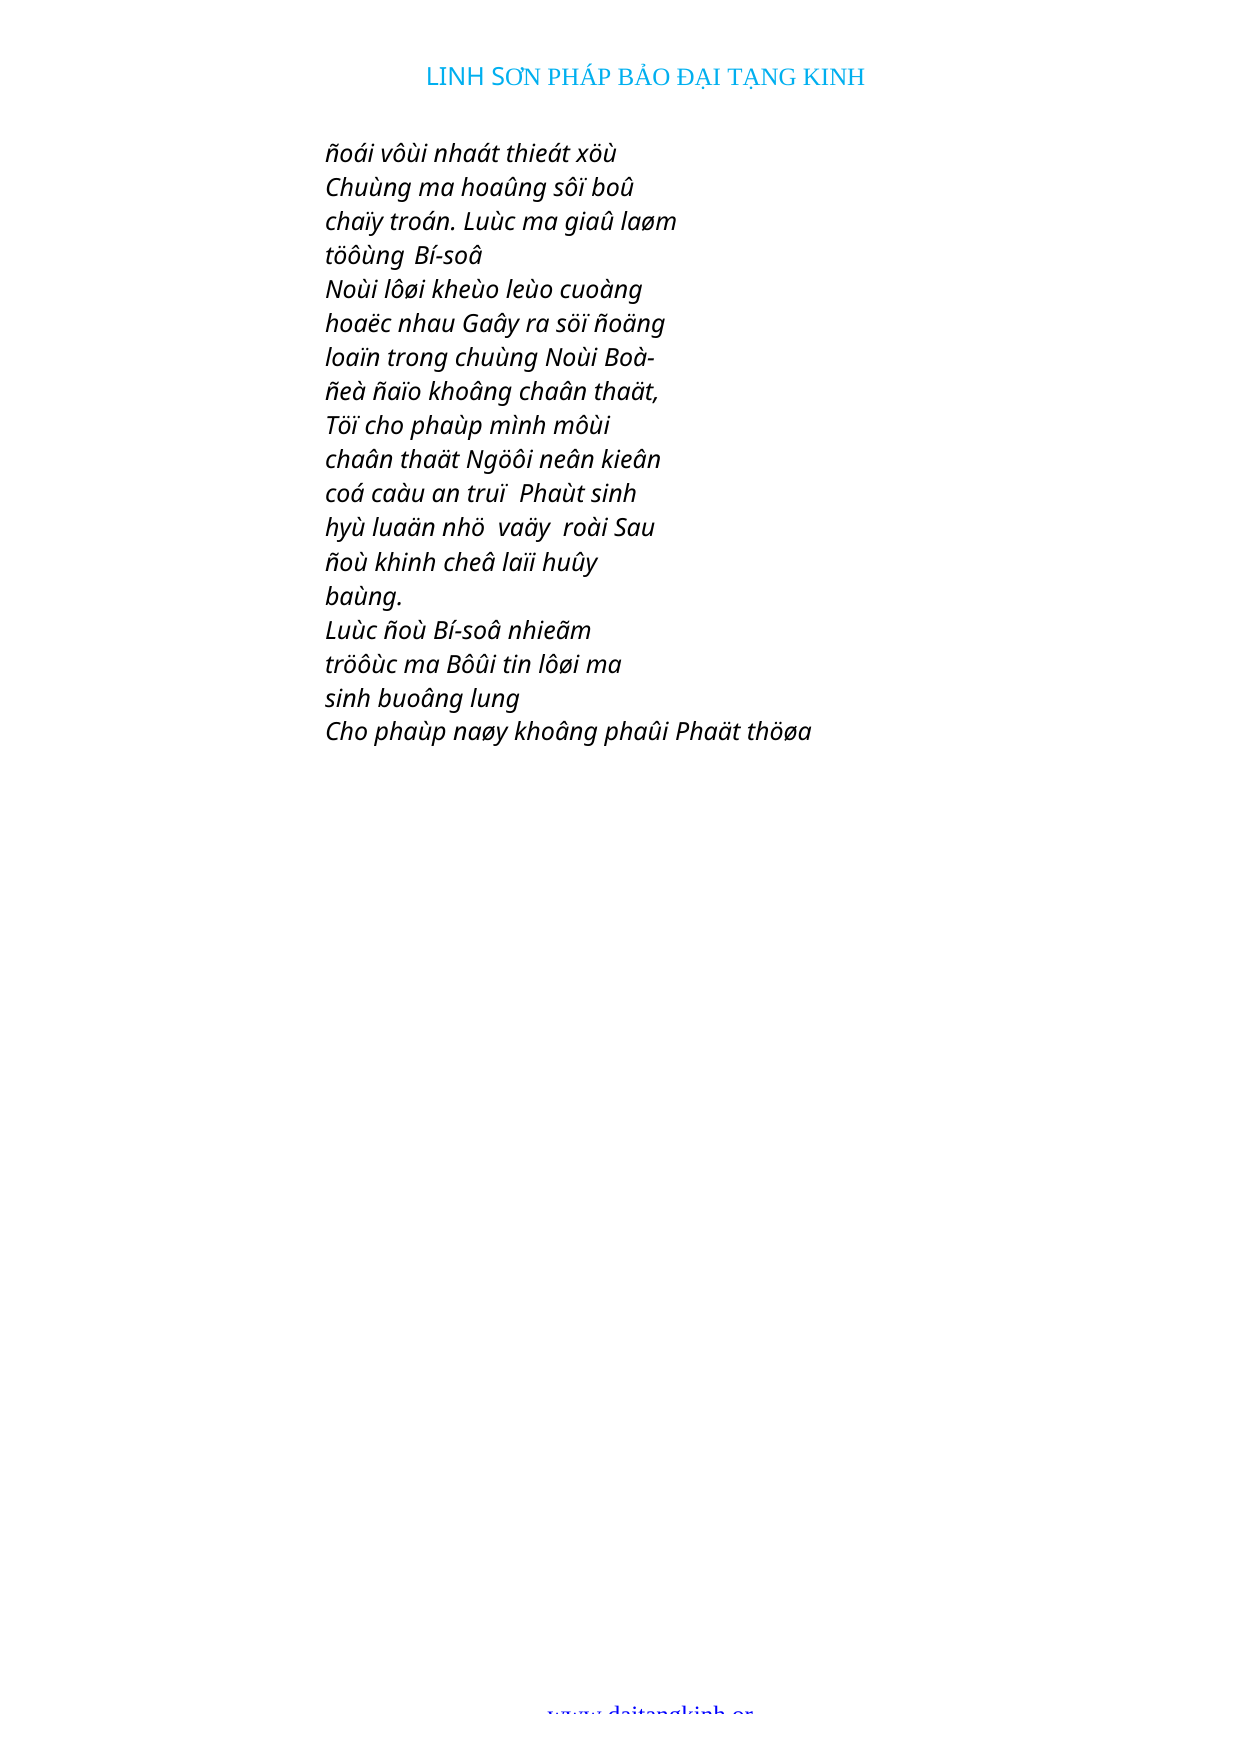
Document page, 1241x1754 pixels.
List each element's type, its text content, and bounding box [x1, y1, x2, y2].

text Noùi lôøi kheùo leùo cuoàng hoaëc nhau Gaây ra söï ñoäng loaïn trong chuùng Noùi Boà-ñeà ñaïo khoâng chaân thaät, Töï cho phaùp mình môùi chaân thaät Ngöôi neân kieân coá caàu an truï Phaùt sinh hyù luaän nhö vaäy roài Sau ñoù khinh cheâ laïi huûy baùng. [325, 272, 673, 612]
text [325, 135, 689, 272]
text Cho phaùp naøy khoâng phaûi Phaät thöøa [325, 714, 1105, 746]
text Luùc ñoù Bí-soâ nhieãm tröôùc ma Bôûi tin lôøi ma sinh buoâng lung [325, 612, 652, 714]
